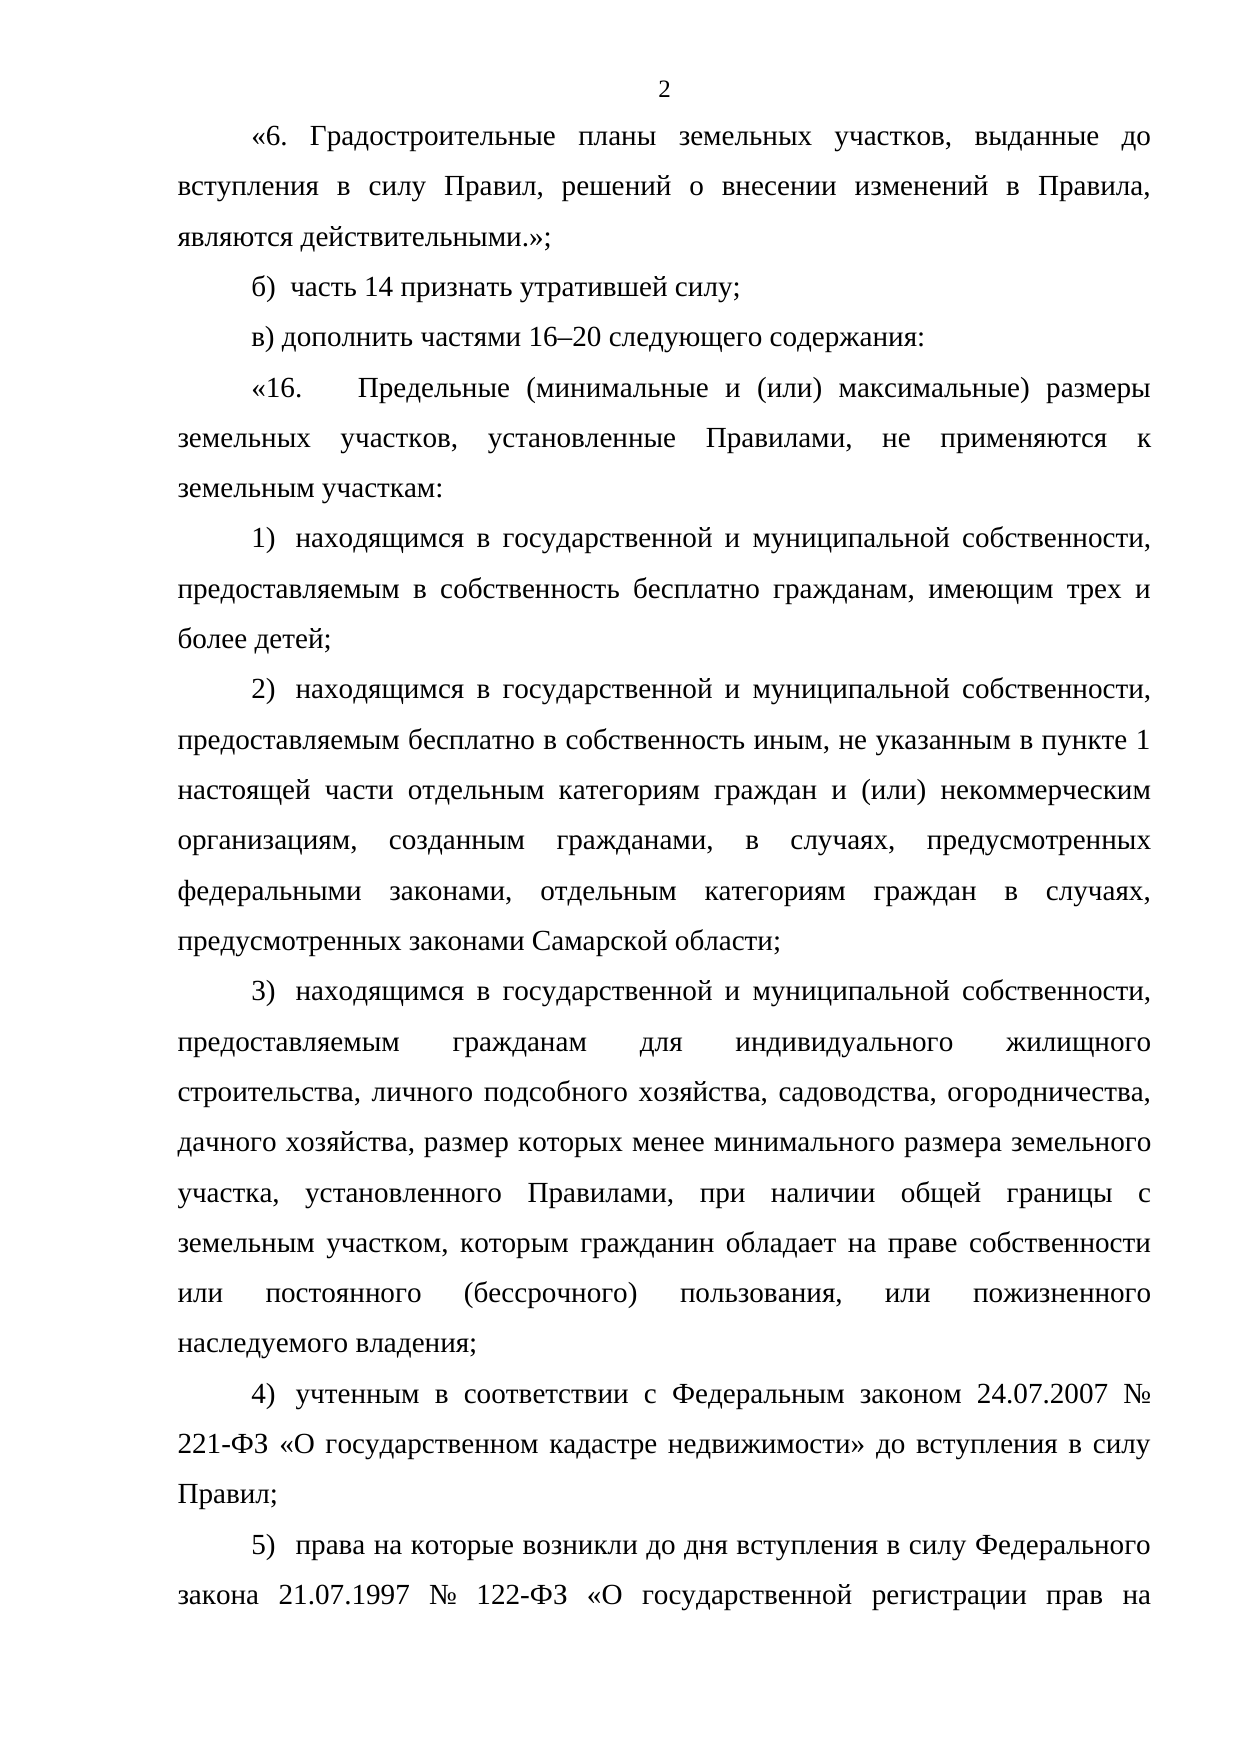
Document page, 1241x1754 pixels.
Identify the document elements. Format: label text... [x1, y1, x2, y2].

list учтенным в соответствии с Федеральным законом 24.07.2007 № 221-ФЗ «О государственном кадастре недвижимости» до вступления в силу Правил; [177, 1376, 1152, 1510]
list б) часть 14 признать утратившей силу; [177, 269, 1152, 303]
list находящимся в государственной и муниципальной собственности, предоставляемым в собственность бесплатно гражданам, имеющим трех и более детей; [177, 521, 1152, 655]
list находящимся в государственной и муниципальной собственности, предоставляемым бесплатно в собственность иным, не указанным в пункте 1 настоящей части отдельным категориям граждан и (или) некоммерческим организациям, созданным гражданами, в случаях, предусмотренных федеральными законами, отдельным категориям граждан в случаях, предусмотренных законами Самарской области; [177, 672, 1152, 957]
text «16. Предельные (минимальные и (или) максимальные) размеры земельных участков, установленные Правилами, не применяются к земельным участкам: [177, 370, 1152, 504]
list в) дополнить частями 16–20 следующего содержания: [177, 319, 1152, 353]
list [177, 1527, 1152, 1611]
list «6. Градостроительные планы земельных участков, выданные до вступления в силу Правил, решений о внесении изменений в Правила, являются действительными.»; [177, 118, 1152, 252]
list находящимся в государственной и муниципальной собственности, предоставляемым гражданам для индивидуального жилищного строительства, личного подсобного хозяйства, садоводства, огородничества, дачного хозяйства, размер которых менее минимального размера земельного участка, установленного Правилами, при наличии общей границы с земельным участком, которым гражданин обладает на праве собственности или постоянного (бессрочного) пользования, или пожизненного наследуемого владения; [177, 973, 1152, 1359]
